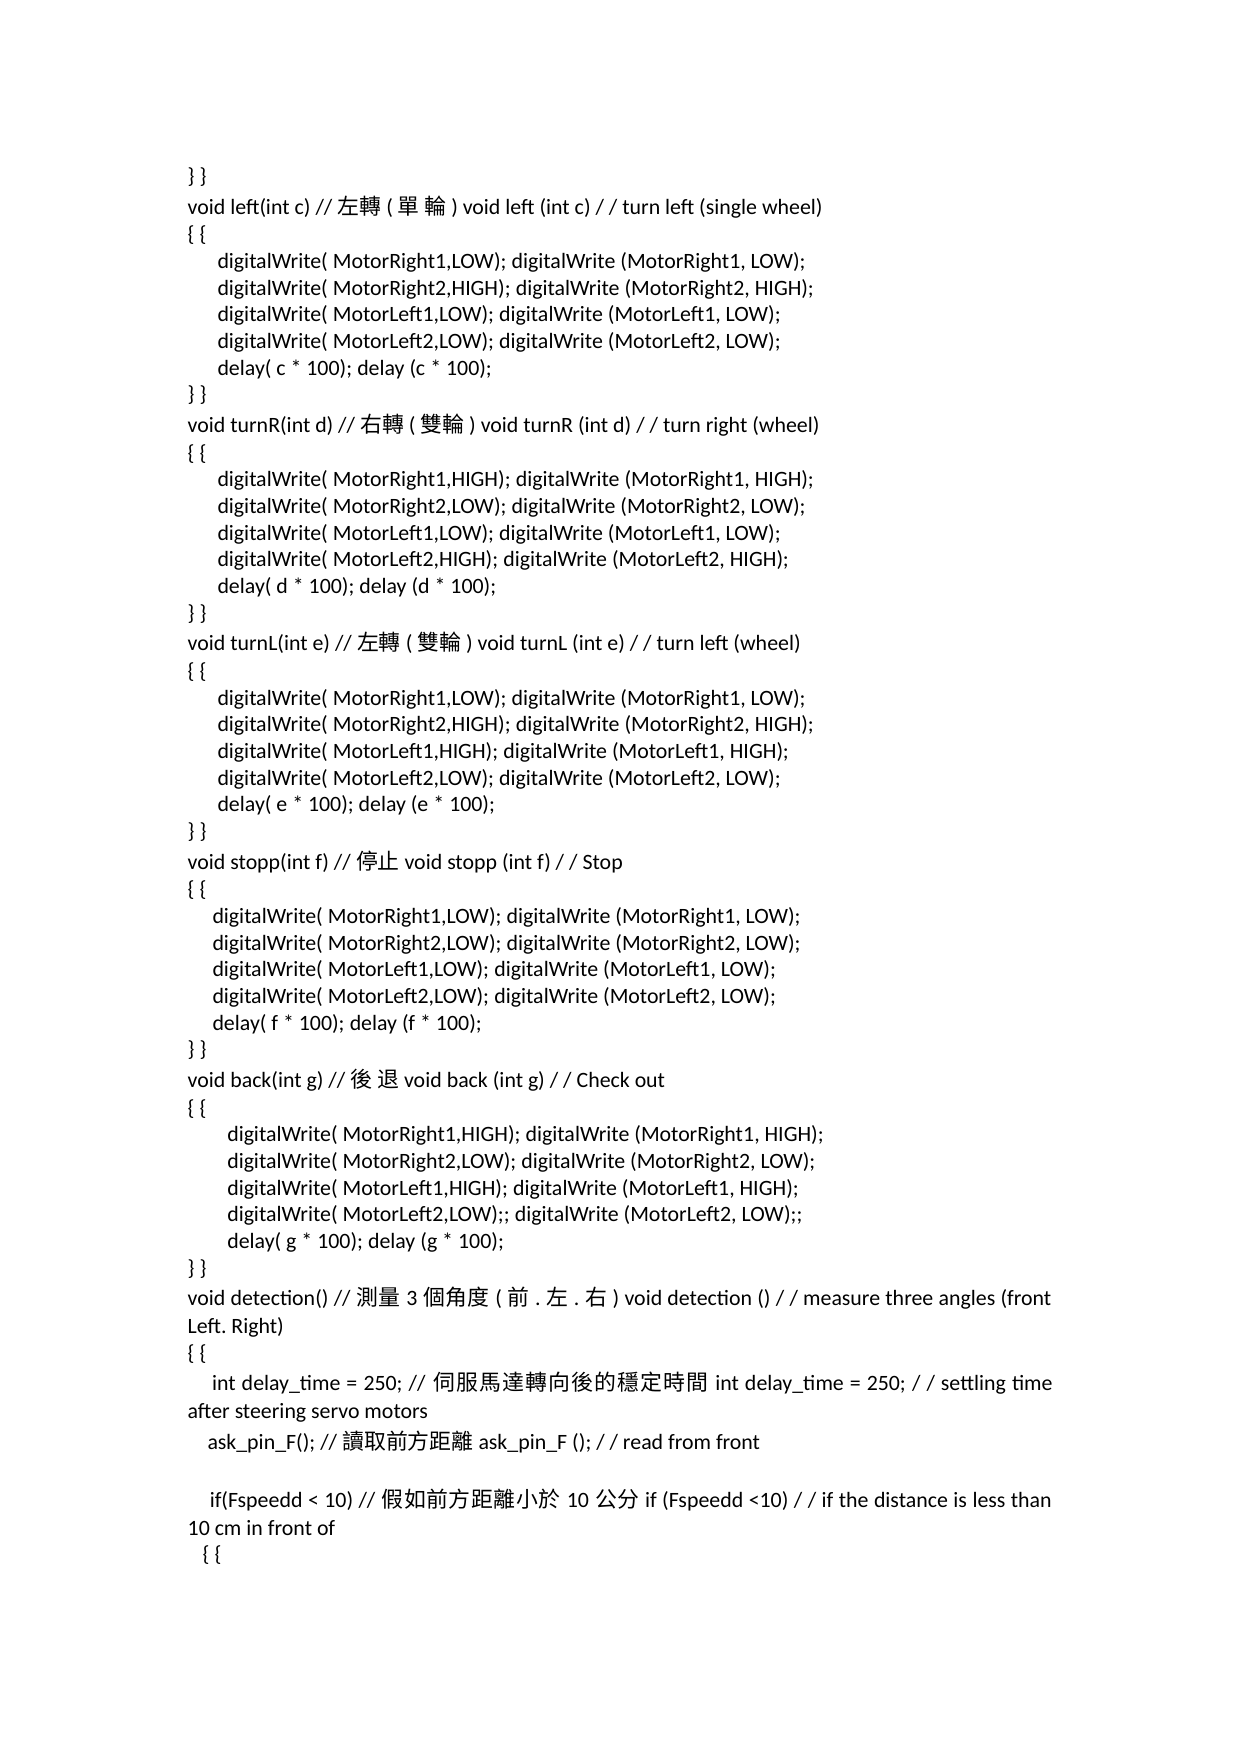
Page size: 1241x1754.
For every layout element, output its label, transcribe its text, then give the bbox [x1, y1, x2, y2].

text delay( f * 100); delay (f * 100); [187, 1009, 1053, 1035]
text digitalWrite( MotorRight1,HIGH); digitalWrite (MotorRight1, HIGH); [187, 1120, 1053, 1147]
text delay( e * 100); delay (e * 100); [187, 790, 1053, 817]
text } } [187, 380, 1053, 407]
text } } [187, 1035, 1053, 1062]
text { { [187, 1094, 1053, 1120]
text } } [187, 599, 1053, 625]
text { { [187, 1339, 1053, 1365]
text delay( d * 100); delay (d * 100); [187, 572, 1053, 599]
text digitalWrite( MotorLeft2,LOW);; digitalWrite (MotorLeft2, LOW);; [187, 1200, 1053, 1227]
text { { [187, 875, 1053, 902]
text void detection() // 測量 3 個角度 ( 前 . 左 . 右 ) void detection () / / measure three angles (front Left. Right) [187, 1280, 1053, 1339]
text } } [187, 817, 1053, 844]
text ask_pin_F(); // 讀取前方距離 ask_pin_F (); / / read from front [187, 1424, 1053, 1455]
text digitalWrite( MotorLeft1,LOW); digitalWrite (MotorLeft1, LOW); [187, 300, 1053, 327]
text delay( g * 100); delay (g * 100); [187, 1227, 1053, 1254]
text int delay_time = 250; // 伺服馬達轉向後的穩定時間 int delay_time = 250; / / settling time after steering servo motors [187, 1365, 1053, 1424]
text void turnR(int d) // 右轉 ( 雙輪 ) void turnR (int d) / / turn right (wheel) [187, 407, 1053, 439]
text digitalWrite( MotorRight2,HIGH); digitalWrite (MotorRight2, HIGH); [187, 274, 1053, 300]
text void stopp(int f) // 停止 void stopp (int f) / / Stop [187, 844, 1053, 875]
text { { [187, 1540, 1053, 1567]
text digitalWrite( MotorLeft1,LOW); digitalWrite (MotorLeft1, LOW); [187, 955, 1053, 982]
text digitalWrite( MotorLeft2,LOW); digitalWrite (MotorLeft2, LOW); [187, 982, 1053, 1009]
text { { [187, 220, 1053, 247]
text void left(int c) // 左轉 ( 單 輪 ) void left (int c) / / turn left (single wheel) [187, 189, 1053, 220]
text { { [187, 439, 1053, 465]
text if(Fspeedd < 10) // 假如前方距離小於 10 公分 if (Fspeedd <10) / / if the distance is less than 10 cm in front of [187, 1482, 1053, 1540]
text digitalWrite( MotorLeft1,HIGH); digitalWrite (MotorLeft1, HIGH); [187, 737, 1053, 764]
text digitalWrite( MotorLeft1,LOW); digitalWrite (MotorLeft1, LOW); [187, 519, 1053, 545]
text digitalWrite( MotorLeft2,LOW); digitalWrite (MotorLeft2, LOW); [187, 327, 1053, 354]
text digitalWrite( MotorLeft1,HIGH); digitalWrite (MotorLeft1, HIGH); [187, 1174, 1053, 1200]
text } } [187, 1254, 1053, 1280]
text digitalWrite( MotorRight2,LOW); digitalWrite (MotorRight2, LOW); [187, 492, 1053, 519]
text { { [187, 657, 1053, 684]
text digitalWrite( MotorLeft2,LOW); digitalWrite (MotorLeft2, LOW); [187, 764, 1053, 790]
text digitalWrite( MotorRight2,HIGH); digitalWrite (MotorRight2, HIGH); [187, 710, 1053, 737]
text digitalWrite( MotorLeft2,HIGH); digitalWrite (MotorLeft2, HIGH); [187, 545, 1053, 572]
text digitalWrite( MotorRight2,LOW); digitalWrite (MotorRight2, LOW); [187, 1147, 1053, 1174]
text digitalWrite( MotorRight1,LOW); digitalWrite (MotorRight1, LOW); [187, 902, 1053, 929]
text void turnL(int e) // 左轉 ( 雙輪 ) void turnL (int e) / / turn left (wheel) [187, 625, 1053, 657]
text digitalWrite( MotorRight2,LOW); digitalWrite (MotorRight2, LOW); [187, 929, 1053, 955]
text } } [187, 162, 1053, 189]
text digitalWrite( MotorRight1,LOW); digitalWrite (MotorRight1, LOW); [187, 684, 1053, 710]
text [187, 247, 1053, 274]
text digitalWrite( MotorRight1,HIGH); digitalWrite (MotorRight1, HIGH); [187, 465, 1053, 492]
text delay( c * 100); delay (c * 100); [187, 354, 1053, 380]
text void back(int g) // 後 退 void back (int g) / / Check out [187, 1062, 1053, 1094]
